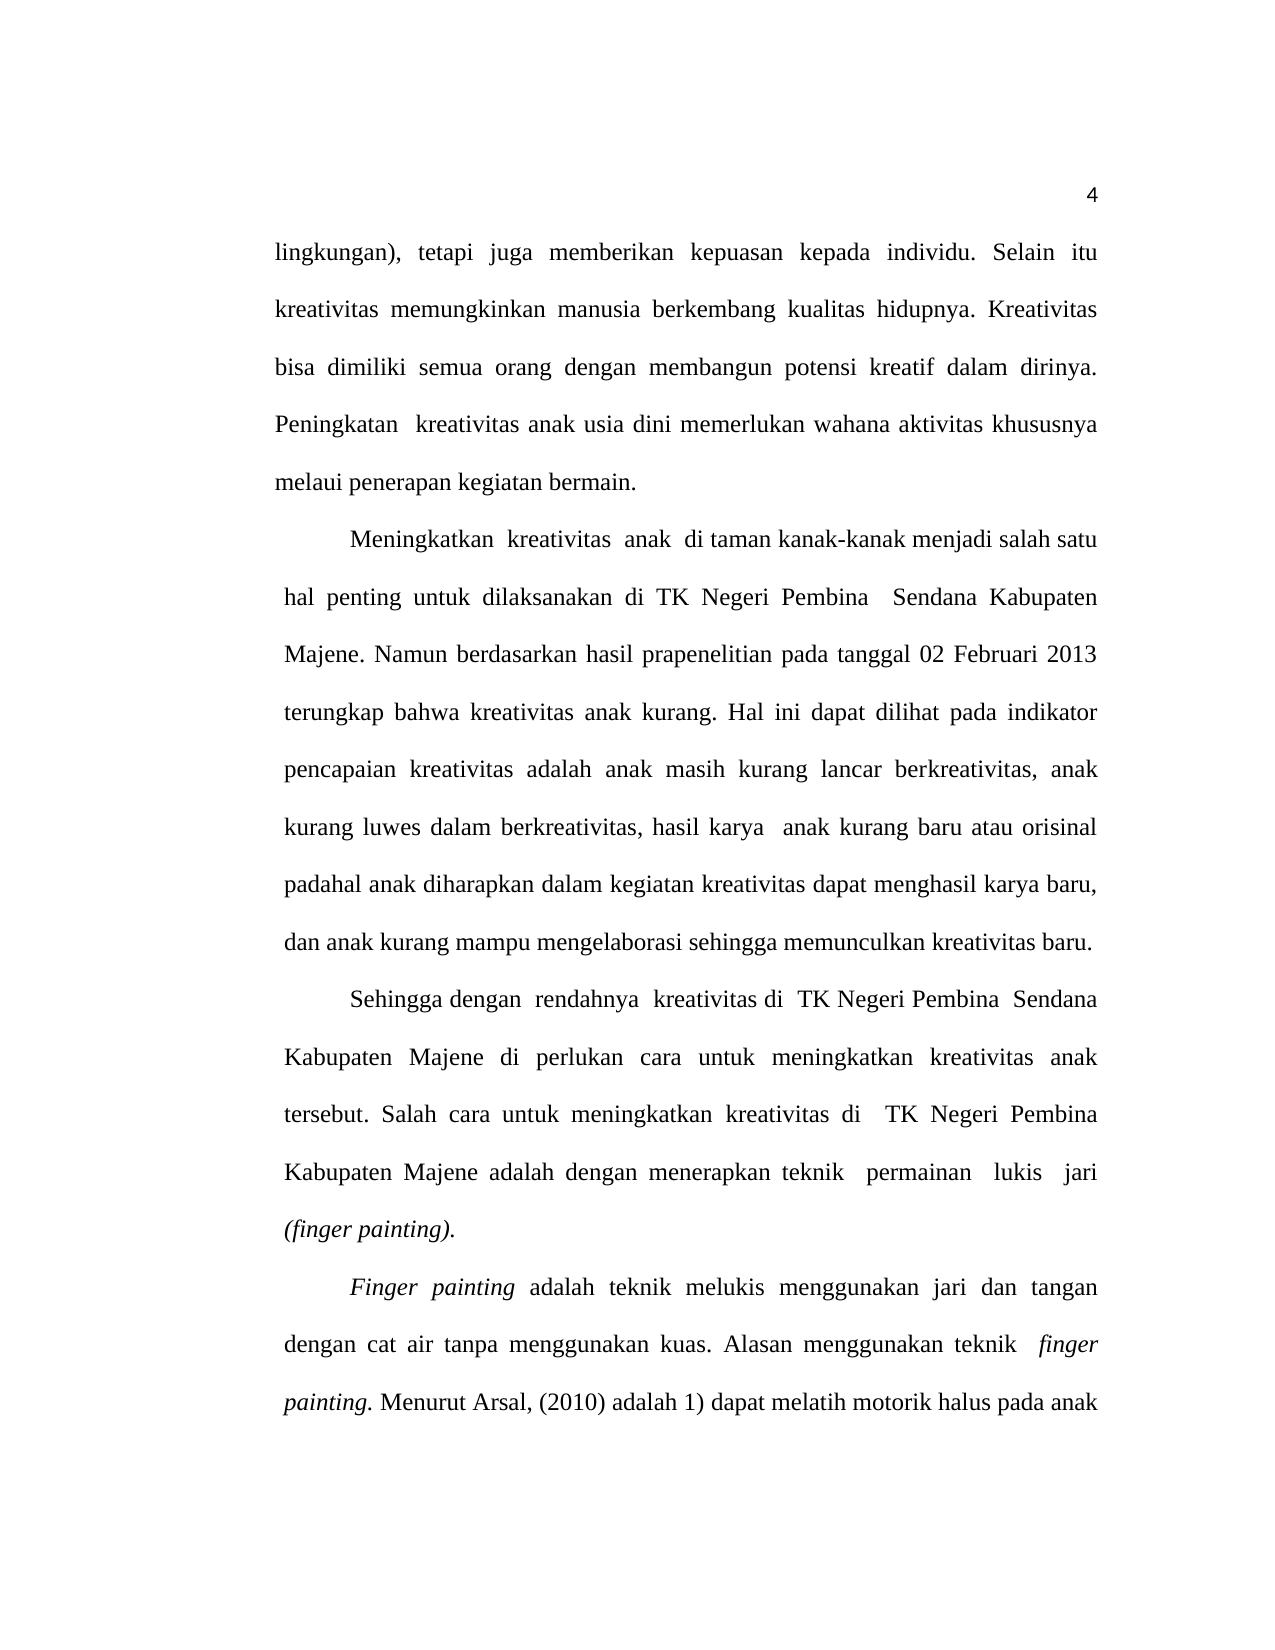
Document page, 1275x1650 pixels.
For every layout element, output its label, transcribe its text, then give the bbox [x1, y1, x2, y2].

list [284, 1272, 1098, 1416]
list Meningkatkan kreativitas anak di taman kanak-kanak menjadi salah satu hal penting untuk dilaksanakan di TK Negeri Pembina Sendana Kabupaten Majene. Namun berdasarkan hasil prapenelitian pada tanggal 02 Februari 2013 terungkap bahwa kreativitas anak kurang. Hal ini dapat dilihat pada indikator pencapaian kreativitas adalah anak masih kurang lancar berkreativitas, anak kurang luwes dalam berkreativitas, hasil karya anak kurang baru atau orisinal padahal anak diharapkan dalam kegiatan kreativitas dapat menghasil karya baru, dan anak kurang mampu mengelaborasi sehingga memunculkan kreativitas baru. [284, 524, 1098, 956]
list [274, 237, 1098, 496]
list Sehingga dengan rendahnya kreativitas di TK Negeri Pembina Sendana Kabupaten Majene di perlukan cara untuk meningkatkan kreativitas anak tersebut. Salah cara untuk meningkatkan kreativitas di TK Negeri Pembina Kabupaten Majene adalah dengan menerapkan teknik permainan lukis jari (finger painting). [284, 984, 1098, 1243]
